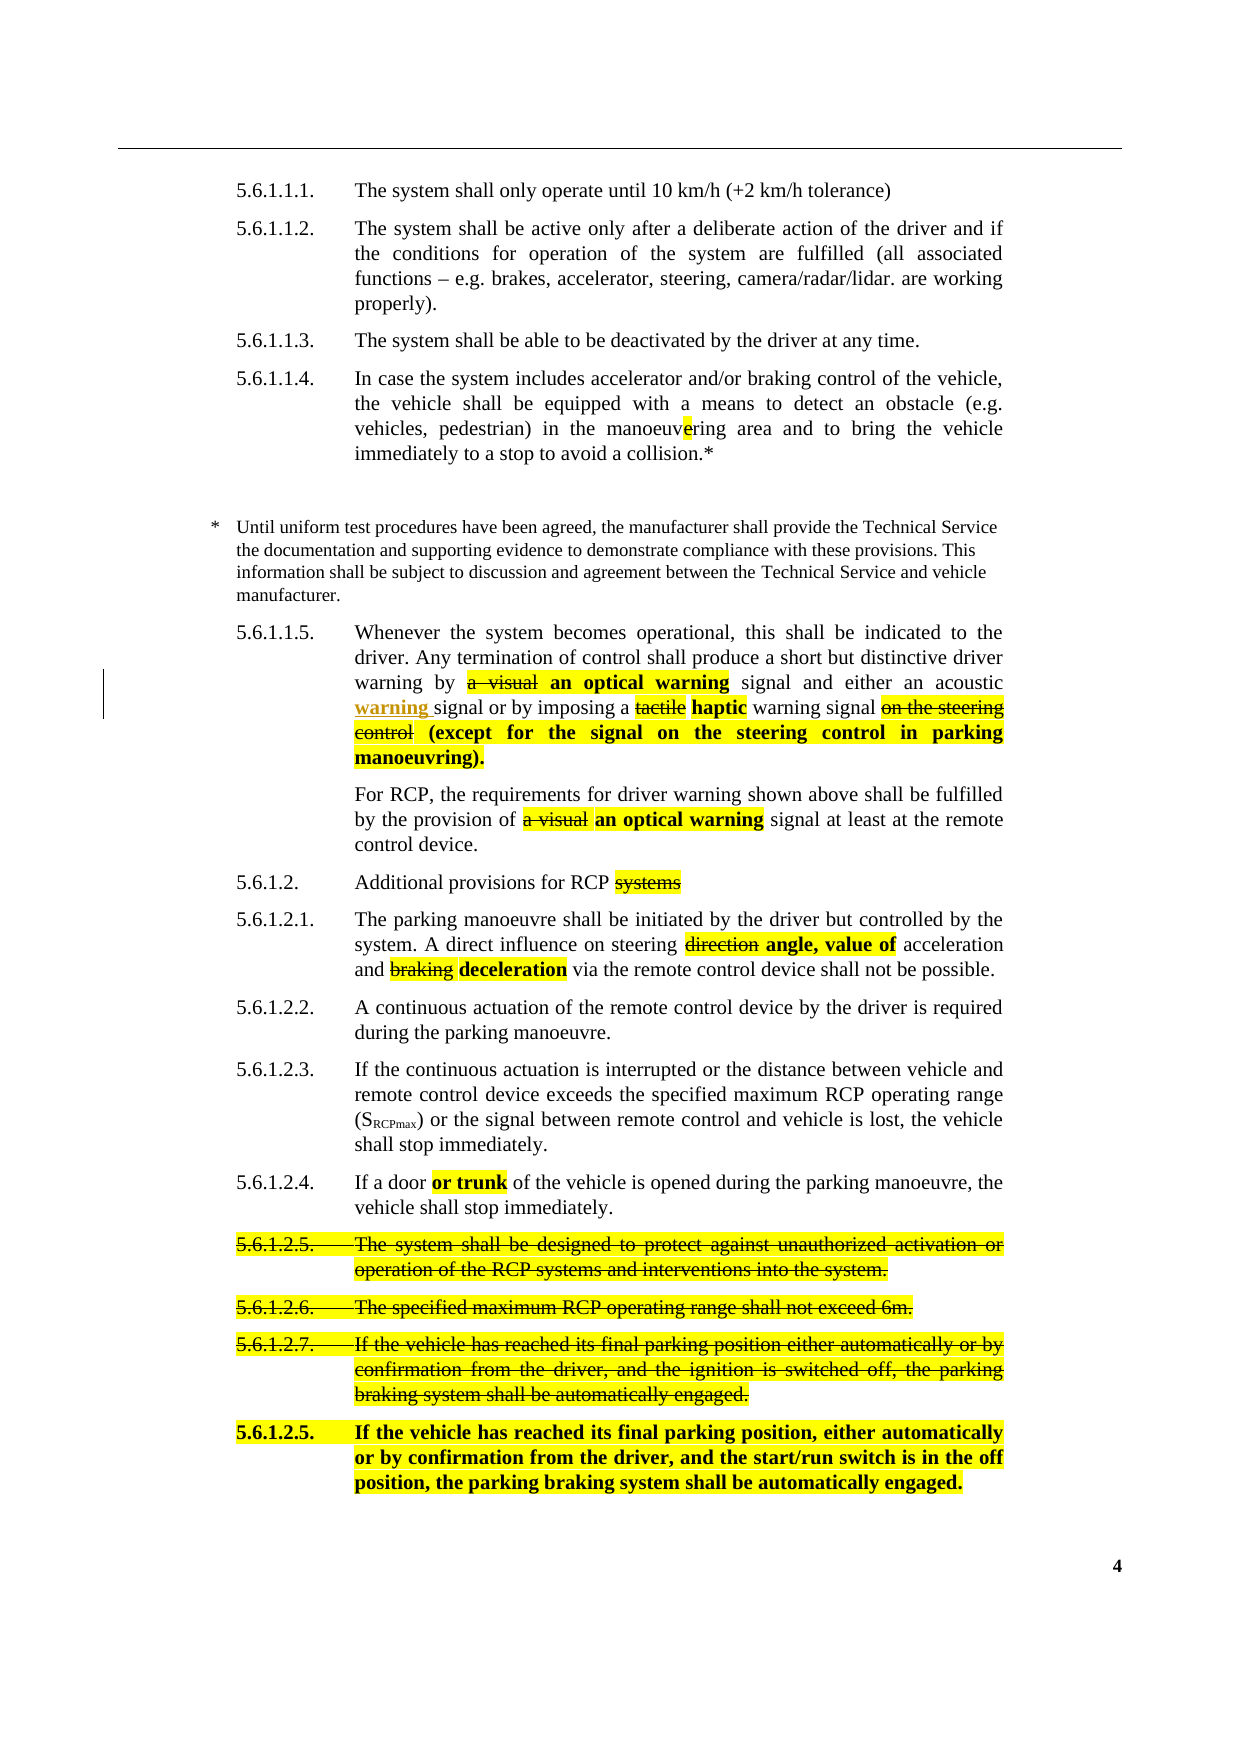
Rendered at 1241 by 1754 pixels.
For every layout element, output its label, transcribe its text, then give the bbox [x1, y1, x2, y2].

text 5.6.1.2.4. If a door or trunk of the vehicle is opened during the parking manoeuvre, the vehicle shall stop immediately. [236, 1169, 1004, 1219]
text 5.6.1.2.6. The specified maximum RCP operating range shall not exceed 6m. [236, 1294, 1004, 1319]
text 5.6.1.2.2. A continuous actuation of the remote control device by the driver is required during the parking manoeuvre. [236, 994, 1004, 1044]
text 5.6.1.1.1. The system shall only operate until 10 km/h (+2 km/h tolerance) [236, 177, 1004, 202]
text 5.6.1.1.3. The system shall be able to be deactivated by the driver at any time. [236, 327, 1004, 352]
text * Until uniform test procedures have been agreed, the manufacturer shall provide the Technical Service the documentation and supporting evidence to demonstrate compliance with these provisions. This information shall be subject to discussion and agreement between the Technical Service and vehicle manufacturer. [118, 515, 1004, 606]
text 5.6.1.2.5. The system shall be designed to protect against unauthorized activation or operation of the RCP systems and interventions into the system. [236, 1256, 1004, 1281]
text For RCP, the requirements for driver warning shown above shall be fulfilled by the provision of a visual an optical warning signal at least at the remote control device. [354, 781, 1004, 856]
text 5.6.1.1.5. Whenever the system becomes operational, this shall be indicated to the driver. Any termination of control shall produce a short but distinctive driver warning by a visual an optical warning signal and either an acoustic signal or by imposing a tactile haptic warning signal on the steering control (except for the signal on the steering control in parking manoeuvring). [236, 619, 1004, 769]
text 5.6.1.2.7. If the vehicle has reached its final parking position either automatically or by confirmation from the driver, and the ignition is switched off, the parking braking system shall be automatically engaged. [236, 1356, 1004, 1406]
text 5.6.1.2.3. If the continuous actuation is interrupted or the distance between vehicle and remote control device exceeds the specified maximum RCP operating range (SRCPmax) or the signal between remote control and vehicle is lost, the vehicle shall stop immediately. [236, 1056, 1004, 1156]
text 5.6.1.1.2. The system shall be active only after a deliberate action of the driver and if the conditions for operation of the system are fulfilled (all associated functions – e.g. brakes, accelerator, steering, camera/radar/lidar. are working properly). [236, 215, 1004, 315]
text 5.6.1.1.4. In case the system includes accelerator and/or braking control of the vehicle, the vehicle shall be equipped with a means to detect an obstacle (e.g. vehicles, pedestrian) in the manoeuvering area and to bring the vehicle immediately to a stop to avoid a collision.* [236, 365, 1004, 465]
text 5.6.1.2. Additional provisions for RCP systems [236, 869, 1004, 894]
text 5.6.1.2.5. If the vehicle has reached its final parking position, either automatically or by confirmation from the driver, and the start/run switch is in the off position, the parking braking system shall be automatically engaged. [236, 1444, 1004, 1494]
text 5.6.1.2.1. The parking manoeuvre shall be initiated by the driver but controlled by the system. A direct influence on steering direction angle, value of acceleration and braking deceleration via the remote control device shall not be possible. [236, 906, 1004, 981]
